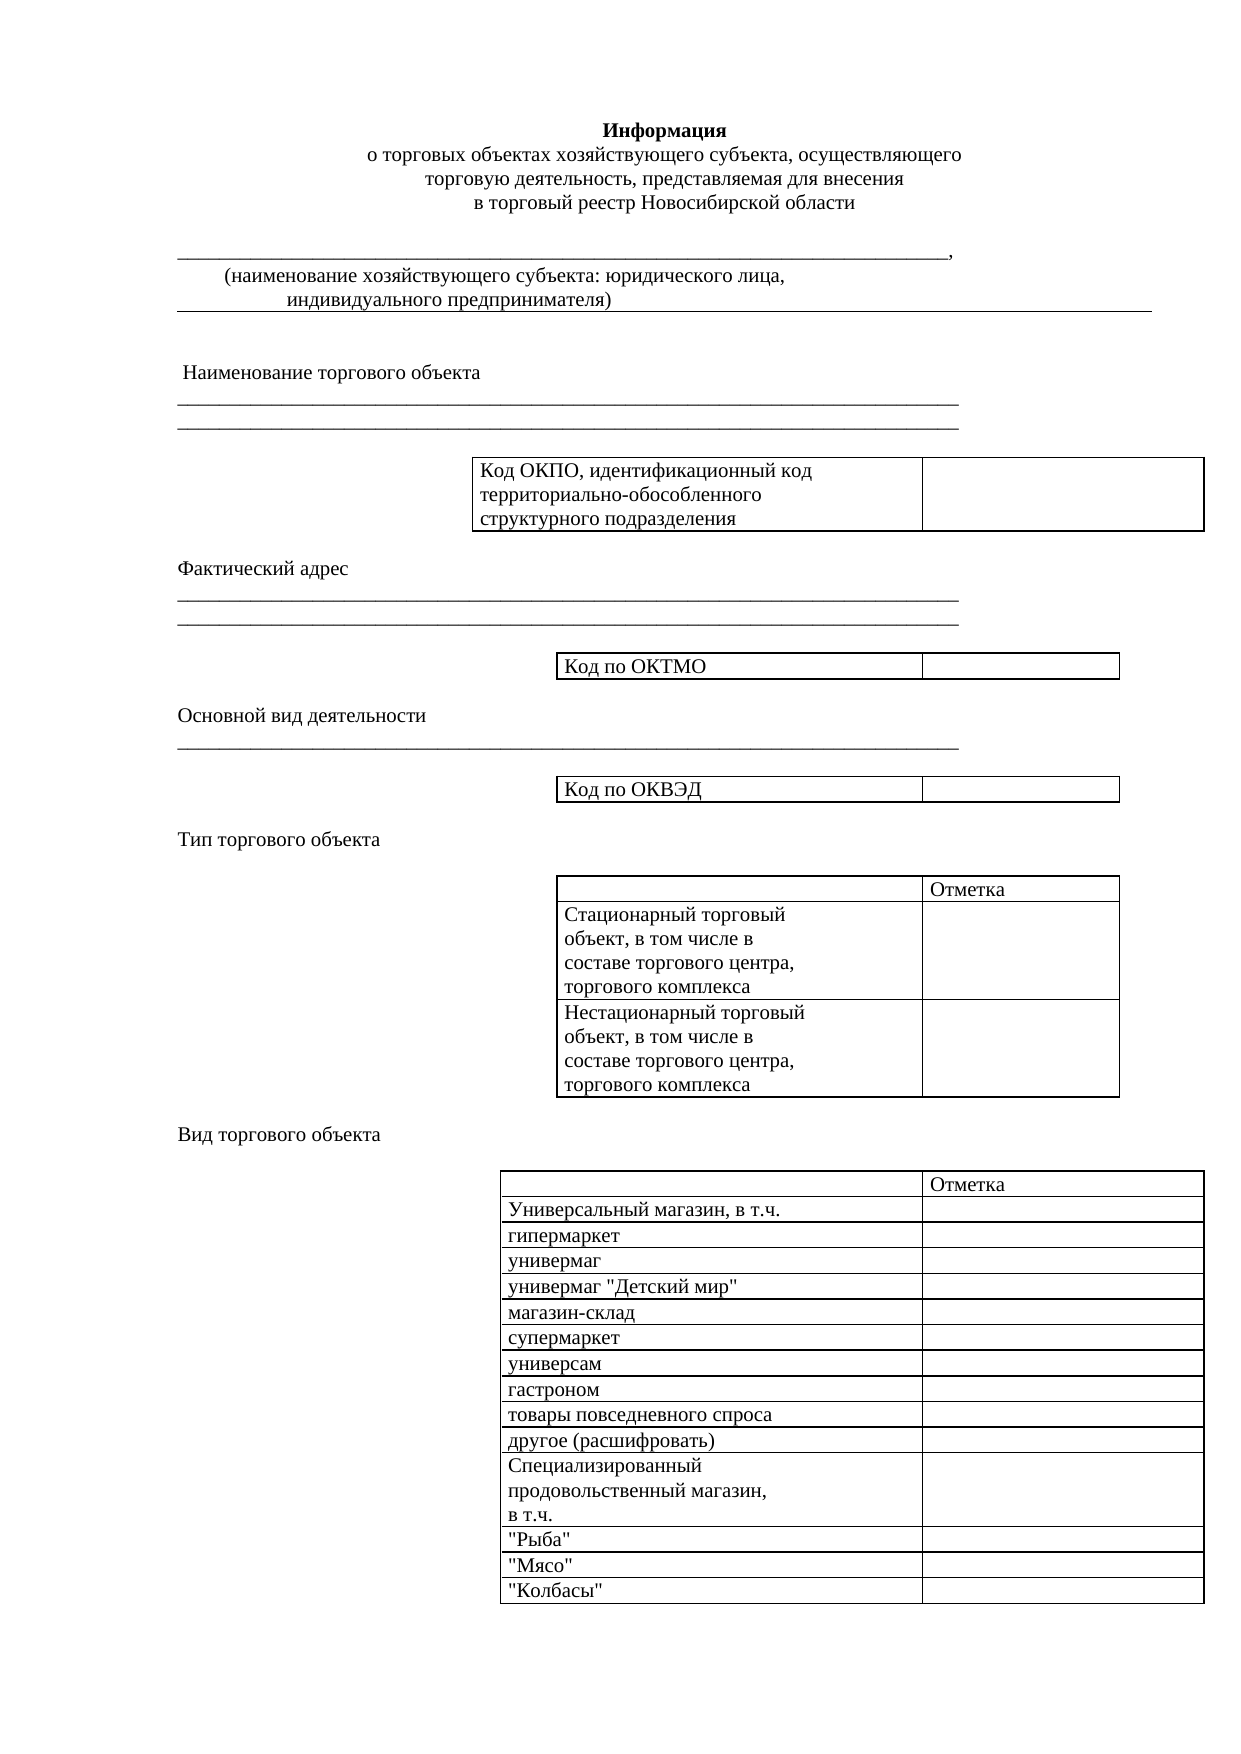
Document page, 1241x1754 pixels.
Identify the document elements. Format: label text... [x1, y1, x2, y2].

table_header Код ОКПО, идентификационный код территориально-обособленного структурного подразделения [473, 458, 922, 530]
table_cell универмаг [501, 1248, 922, 1272]
table_cell [923, 1453, 1203, 1526]
text ___________________________________________________________________________ [177, 604, 1152, 628]
table_cell товары повседневного спроса [501, 1402, 922, 1426]
table_header Отметка [923, 1172, 1203, 1196]
text Наименование торгового объекта [177, 360, 1152, 384]
table_header [558, 877, 922, 901]
table_cell супермаркет [501, 1325, 922, 1349]
table_cell другое (расшифровать) [501, 1427, 922, 1452]
text ___________________________________________________________________________ [177, 384, 1152, 408]
table_header Отметка [923, 877, 1119, 901]
table_cell гипермаркет [501, 1222, 922, 1247]
table_cell [923, 1402, 1203, 1426]
table_cell гастроном [501, 1376, 922, 1401]
table_header [923, 654, 1119, 678]
text (наименование хозяйствующего субъекта: юридического лица, [177, 262, 1152, 287]
table_cell [923, 1197, 1203, 1221]
text ___________________________________________________________________________ [177, 580, 1152, 604]
table_cell "Мясо" [501, 1552, 922, 1577]
table_header [923, 458, 1203, 530]
table_cell [923, 1223, 1203, 1247]
table_cell [923, 902, 1119, 998]
text ___________________________________________________________________________ [177, 727, 1152, 752]
table_cell [923, 1527, 1203, 1551]
text о торговых объектах хозяйствующего субъекта, осуществляющего [177, 142, 1152, 166]
table_cell [923, 1428, 1203, 1452]
table_cell магазин-склад [501, 1299, 922, 1324]
table_cell [923, 1000, 1119, 1096]
text Вид торгового объекта [177, 1122, 1152, 1146]
text Информация [177, 118, 1152, 142]
table_header Код по ОКТМО [558, 654, 922, 678]
text ___________________________________________________________________________ [177, 408, 1152, 432]
text Тип торгового объекта [177, 827, 1152, 851]
table_cell [923, 1325, 1203, 1349]
table_cell Специализированный продовольственный магазин, в т.ч. [501, 1453, 922, 1526]
table_cell [923, 1377, 1203, 1401]
text __________________________________________________________________________, [177, 238, 1152, 262]
table_header Код по ОКВЭД [558, 777, 922, 801]
table_cell универмаг "Детский мир" [501, 1274, 922, 1298]
table_cell "Рыба" [501, 1527, 922, 1551]
text в торговый реестр Новосибирской области [177, 190, 1152, 214]
table_cell "Колбасы" [501, 1578, 922, 1602]
text торговую деятельность, представляемая для внесения [177, 166, 1152, 190]
table_cell Стационарный торговый объект, в том числе в составе торгового центра, торгового комплекса [558, 902, 922, 998]
table_cell Универсальный магазин, в т.ч. [501, 1197, 922, 1221]
table_cell [923, 1248, 1203, 1272]
table_cell универсам [501, 1350, 922, 1375]
text индивидуального предпринимателя) [177, 287, 1152, 311]
text Фактический адрес [177, 556, 1152, 580]
table_cell [923, 1553, 1203, 1577]
table_cell [923, 1578, 1203, 1602]
table_cell Нестационарный торговый объект, в том числе в составе торгового центра, торгового комплекса [558, 1000, 922, 1096]
text Основной вид деятельности [177, 703, 1152, 727]
table_header [501, 1172, 922, 1196]
table_cell [923, 1274, 1203, 1298]
table_cell [923, 1300, 1203, 1324]
table_header [923, 777, 1119, 801]
table_cell [923, 1351, 1203, 1375]
